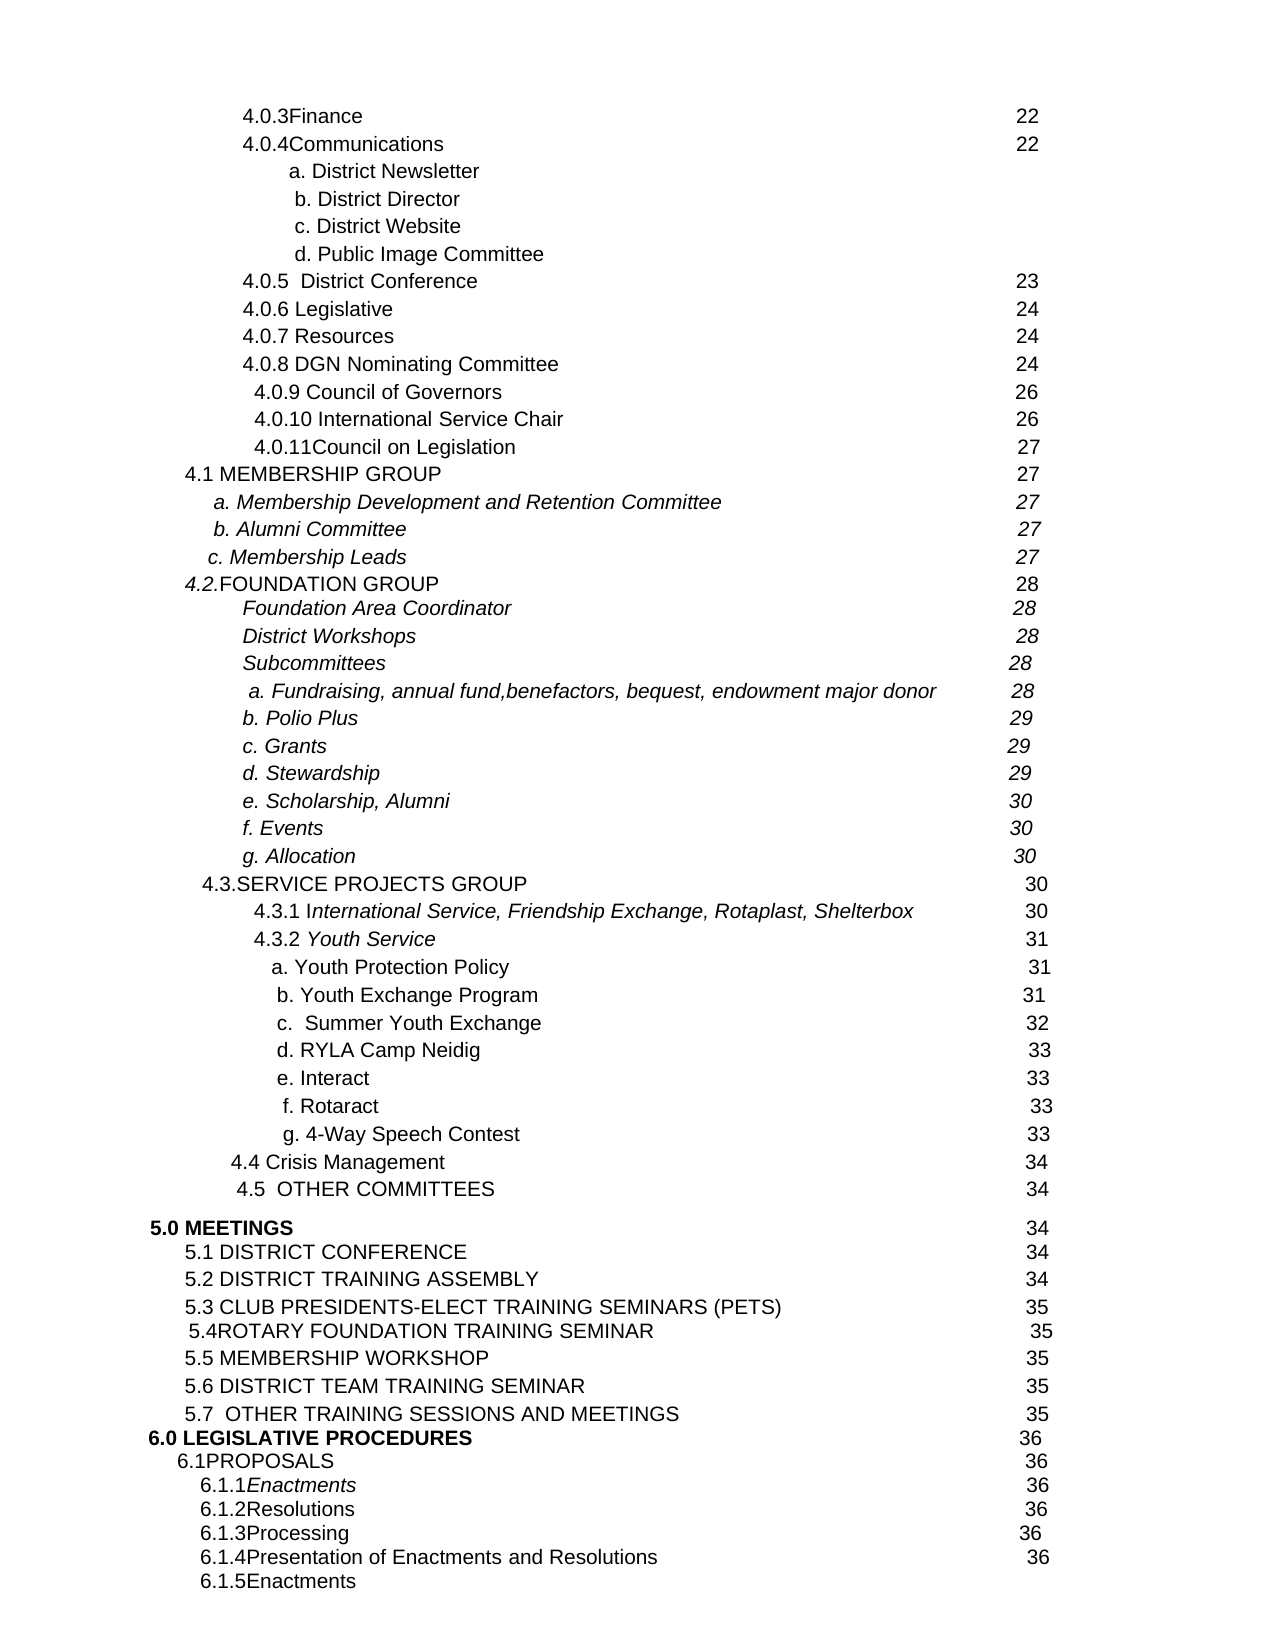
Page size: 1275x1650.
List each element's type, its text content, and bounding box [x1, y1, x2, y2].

list e. Scholarship, Alumni 30 [242, 788, 1142, 812]
list 4.0.5 District Conference 23 [242, 269, 1142, 293]
list Subcommittees 28 [242, 651, 1142, 675]
text 5.6 DISTRICT TEAM TRAINING SEMINAR 35 [150, 1374, 1142, 1398]
text b. Youth Exchange Program 31 [150, 983, 1142, 1007]
text 5.5 MEMBERSHIP WORKSHOP 35 [150, 1346, 1142, 1370]
list 4.0.6 Legislative 24 [243, 297, 1142, 321]
text 4.3.2 Youth Service 31 [150, 927, 1142, 951]
text 6.1PROPOSALS 36 [125, 1449, 1142, 1473]
text 4.3.SERVICE PROJECTS GROUP 30 [150, 871, 1142, 895]
list 4.0.4Communications 22 [242, 132, 1142, 156]
text 5.0 MEETINGS 34 [150, 1216, 1142, 1240]
list District Workshops 28 [242, 623, 1142, 647]
text 6.1.3Processing 36 [125, 1521, 1142, 1545]
text 4.5 OTHER COMMITTEES 34 [150, 1177, 1142, 1201]
text 5.2 DISTRICT TRAINING ASSEMBLY 34 [150, 1267, 1142, 1291]
list b. Alumni Committee 27 [184, 517, 1142, 541]
list c. Membership Leads 27 [184, 544, 1142, 568]
list a. Membership Development and Retention Committee 27 [184, 489, 1142, 513]
list 4.0.11Council on Legislation 27 [254, 434, 1142, 458]
list 4.0.10 International Service Chair 26 [254, 407, 1142, 431]
text 5.4ROTARY FOUNDATION TRAINING SEMINAR 35 [125, 1319, 1142, 1343]
list c. District Website [242, 214, 1142, 238]
text a. Youth Protection Policy 31 [150, 955, 1142, 979]
list Foundation Area Coordinator 28 [242, 596, 1142, 620]
text 5.3 CLUB PRESIDENTS-ELECT TRAINING SEMINARS (PETS) 35 [150, 1295, 1142, 1319]
text f. Rotaract 33 [150, 1094, 1142, 1118]
list b. Polio Plus 29 [242, 706, 1142, 730]
list d. Public Image Committee [242, 242, 1142, 266]
list a. Fundraising, annual fund,benefactors, bequest, endowment major donor 28 [242, 678, 1142, 702]
list b. District Director [242, 187, 1142, 211]
list 4.0.9 Council of Governors 26 [254, 379, 1142, 403]
text g. 4-Way Speech Contest 33 [150, 1122, 1142, 1146]
text 6.1.2Resolutions 36 [125, 1497, 1142, 1521]
text 4.4 Crisis Management 34 [150, 1149, 1142, 1173]
list 4.0.8 DGN Nominating Committee 24 [242, 352, 1142, 376]
text 5.1 DISTRICT CONFERENCE 34 [150, 1240, 1142, 1264]
list d. Stewardship 29 [242, 761, 1142, 785]
text 6.1.5Enactments [125, 1569, 1142, 1593]
text 4.3.1 International Service, Friendship Exchange, Rotaplast, Shelterbox 30 [150, 899, 1142, 923]
text d. RYLA Camp Neidig 33 [150, 1038, 1142, 1062]
text 6.0 LEGISLATIVE PROCEDURES 36 [125, 1425, 1142, 1449]
text c. Summer Youth Exchange 32 [150, 1010, 1142, 1034]
list c. Grants 29 [242, 733, 1142, 757]
list 4.0.7 Resources 24 [242, 324, 1142, 348]
text 6.1.4Presentation of Enactments and Resolutions 36 [125, 1545, 1142, 1569]
list 4.1 MEMBERSHIP GROUP 27 [184, 462, 1142, 486]
list f. Events 30 [242, 816, 1142, 840]
text e. Interact 33 [150, 1066, 1142, 1090]
list 4.2.FOUNDATION GROUP 28 [184, 572, 1142, 596]
list 4.0.3Finance 22 [242, 104, 1142, 128]
text 5.7 OTHER TRAINING SESSIONS AND MEETINGS 35 [150, 1401, 1142, 1425]
list a. District Newsletter [242, 159, 1142, 183]
list g. Allocation 30 [242, 843, 1142, 867]
text 6.1.1Enactments 36 [125, 1473, 1142, 1497]
